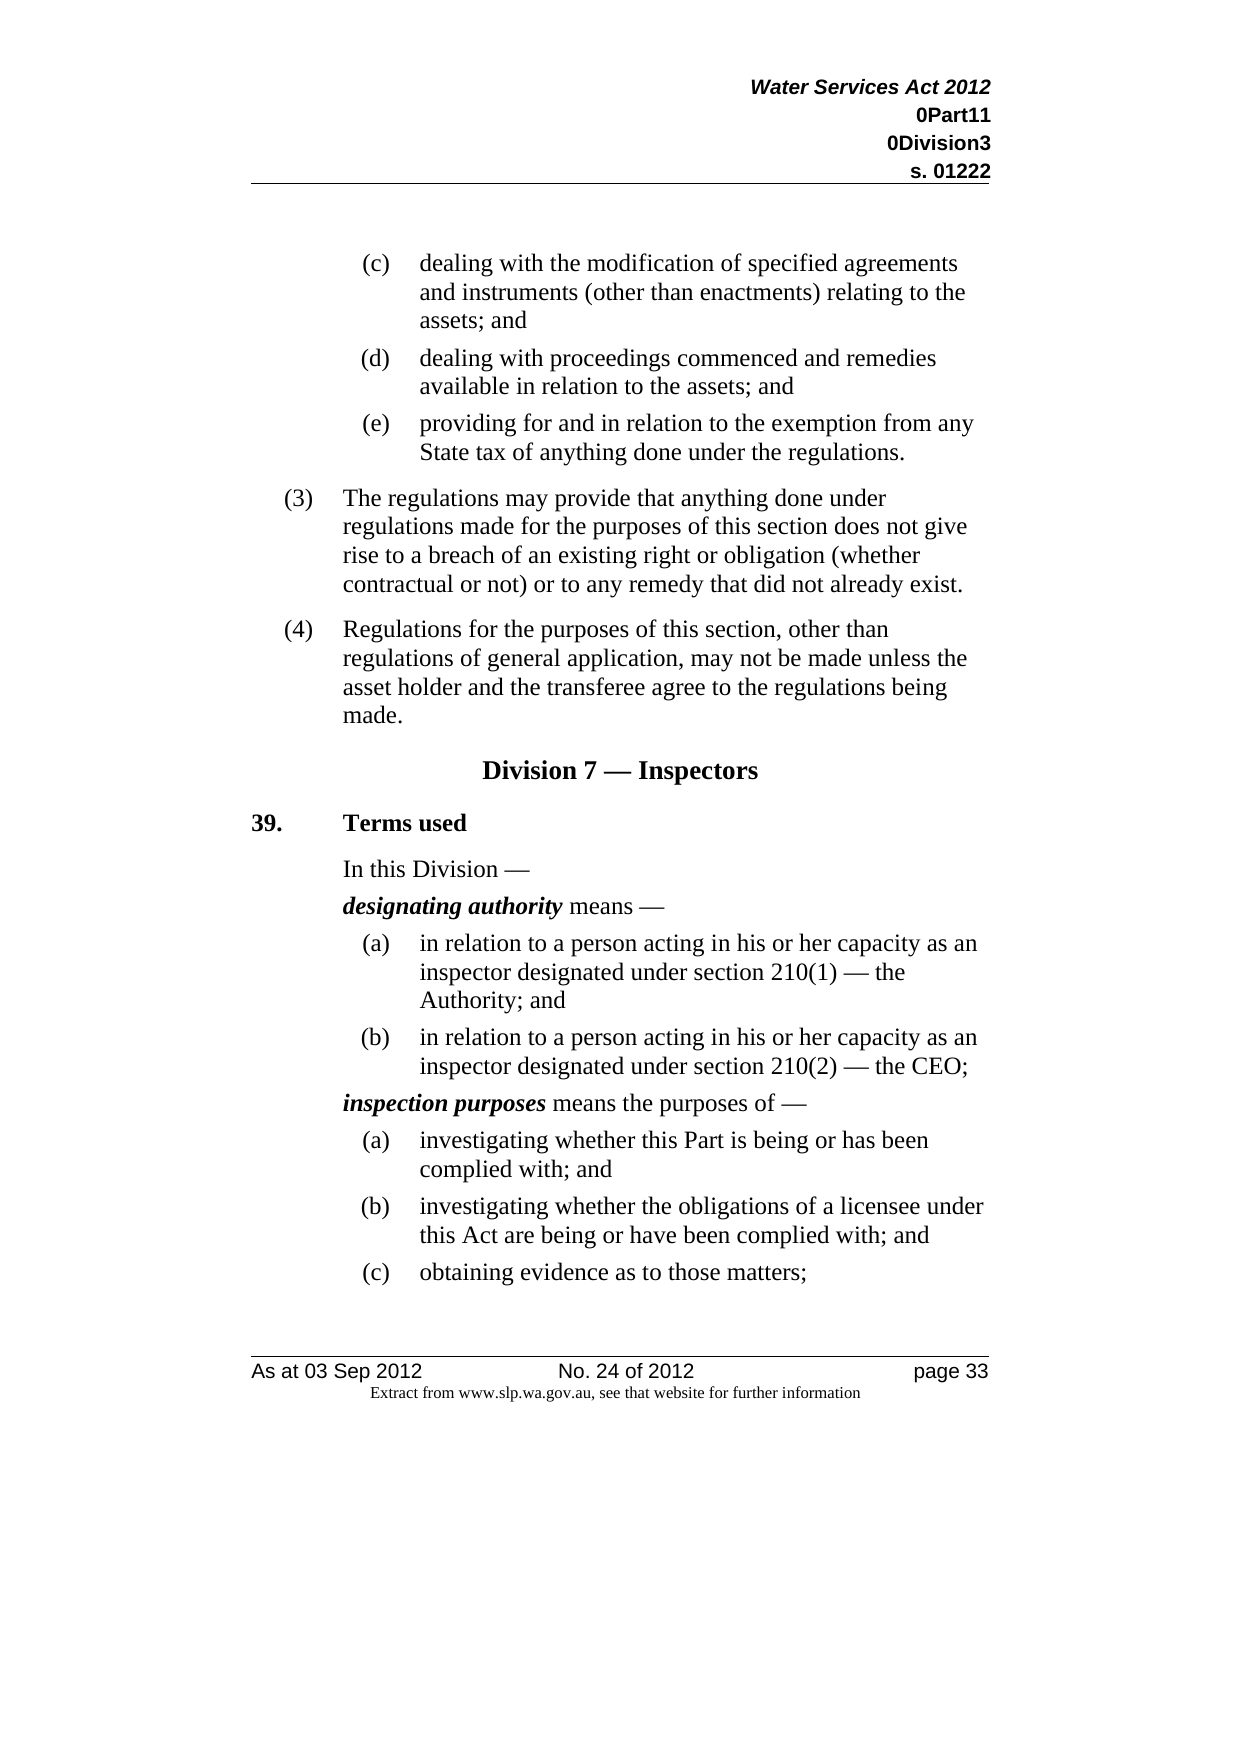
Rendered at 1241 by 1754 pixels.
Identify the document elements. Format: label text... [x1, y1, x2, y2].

text (4) Regulations for the purposes of this section, other than regulations of general application, may not be made unless the asset holder and the transferee agree to the regulations being made. [251, 614, 989, 729]
text (a) investigating whether this Part is being or has been complied with; and [251, 1125, 989, 1183]
subtitle 39. Terms used [251, 808, 989, 837]
text (3) The regulations may provide that anything done under regulations made for the purposes of this section does not give rise to a breach of an existing right or obligation (whether contractual or not) or to any remedy that did not already exist. [251, 483, 989, 598]
subtitle Division 7 — Inspectors [251, 754, 989, 785]
text (b) in relation to a person acting in his or her capacity as an inspector designated under section 210(2) — the CEO; [251, 1022, 989, 1080]
text inspection purposes means the purposes of — [251, 1088, 989, 1117]
text (c) obtaining evidence as to those matters; [251, 1257, 989, 1286]
text (e) providing for and in relation to the exemption from any State tax of anything done under the regulations. [251, 408, 989, 466]
text (a) in relation to a person acting in his or her capacity as an inspector designated under section 210(1) — the Authority; and [251, 928, 989, 1014]
text designating authority means — [251, 891, 989, 919]
text In this Division — [251, 854, 989, 882]
text (c) dealing with the modification of specified agreements and instruments (other than enactments) relating to the assets; and [251, 248, 989, 334]
text (b) investigating whether the obligations of a licensee under this Act are being or have been complied with; and [251, 1191, 989, 1249]
text (d) dealing with proceedings commenced and remedies available in relation to the assets; and [251, 343, 989, 400]
